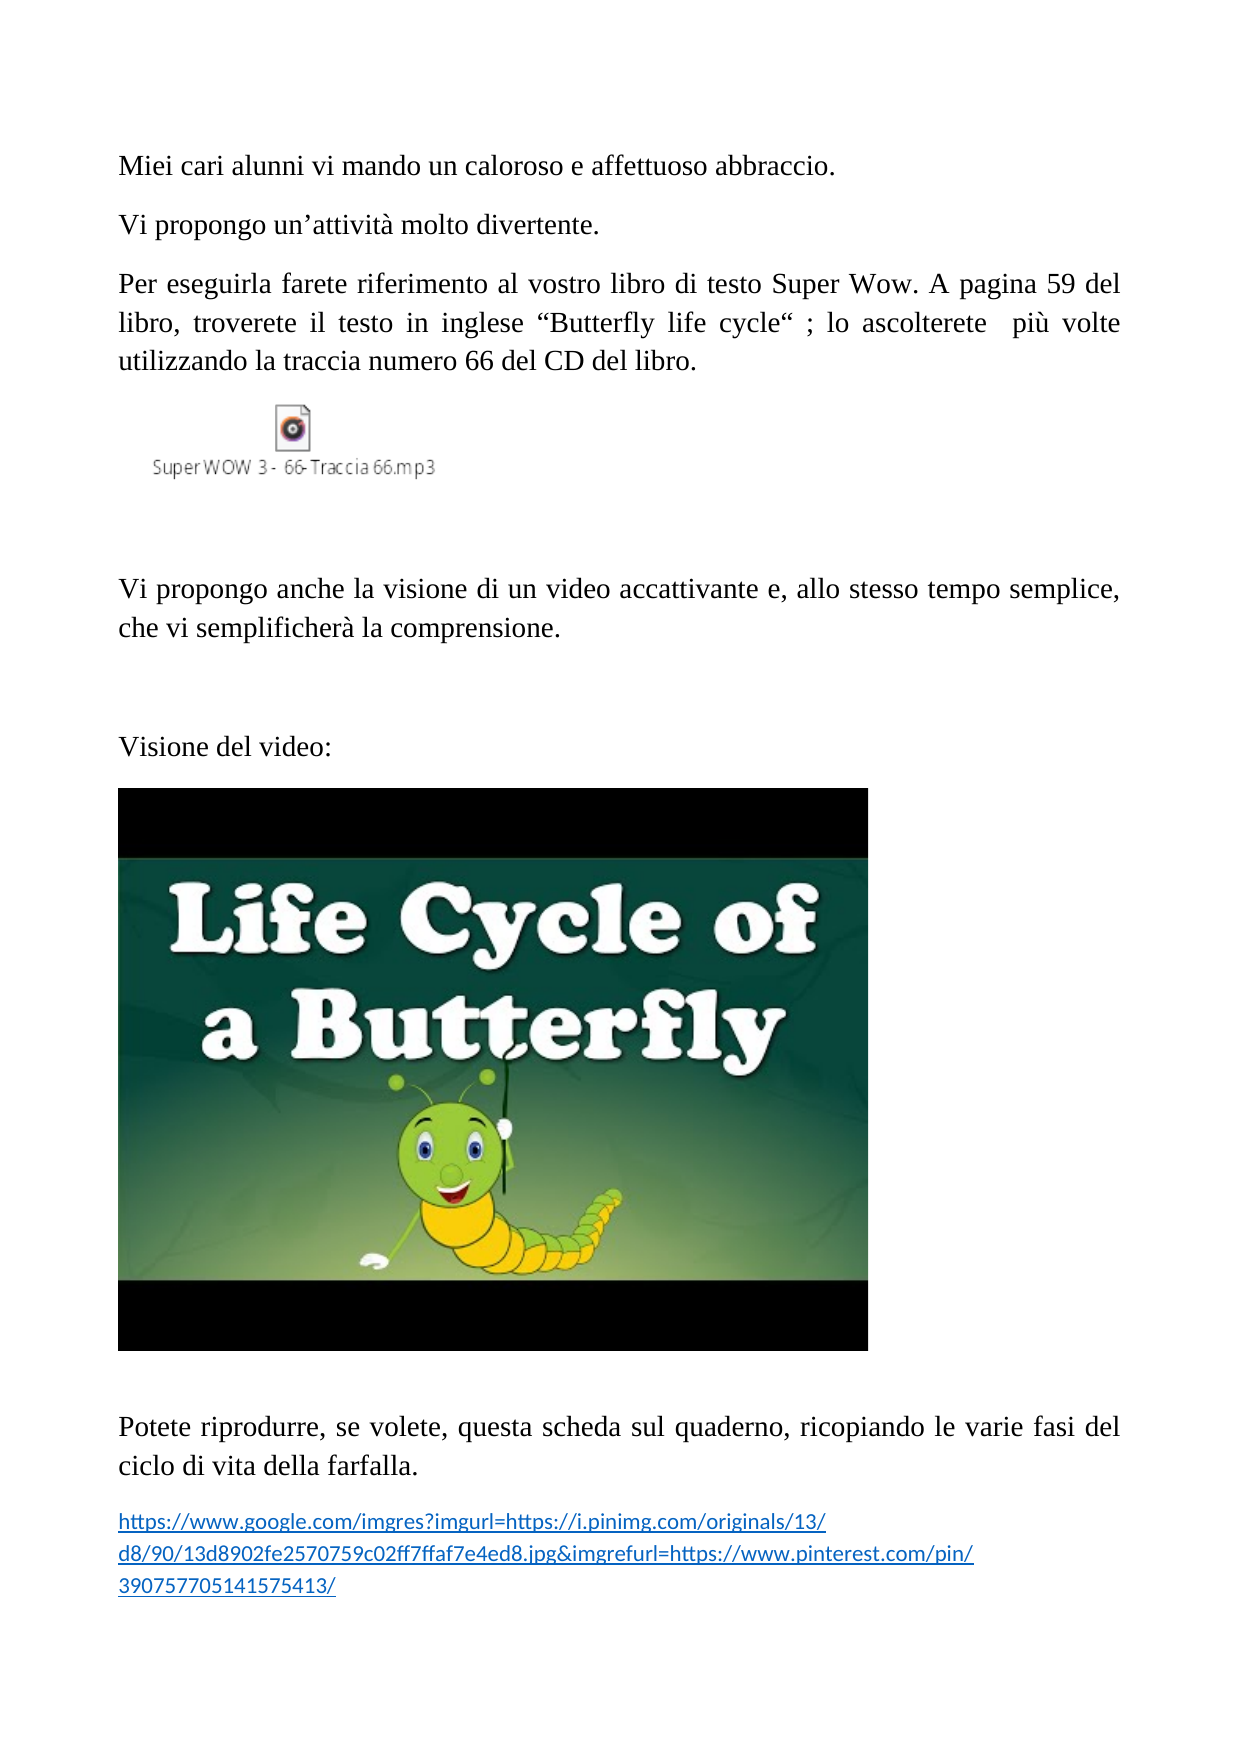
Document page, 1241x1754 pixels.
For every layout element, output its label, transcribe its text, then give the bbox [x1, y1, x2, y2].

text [118, 1507, 1122, 1599]
text Vi propongo un’attività molto divertente. [118, 207, 1122, 241]
text Vi propongo anche la visione di un video accattivante e, allo stesso tempo semplice, che vi semplificherà la comprensione. [118, 572, 1122, 644]
text Miei cari alunni vi mando un caloroso e affettuoso abbraccio. [118, 148, 1122, 181]
text Potete riprodurre, se volete, questa scheda sul quaderno, ricopiando le varie fasi del ciclo di vita della farfalla. [118, 1409, 1122, 1481]
picture [118, 788, 869, 1351]
text Visione del video: [118, 729, 1122, 762]
text Per eseguirla farete riferimento al vostro libro di testo Super Wow. A pagina 59 del libro, troverete il testo in inglese “Butterfly life cycle“ ; lo ascolterete più volte utilizzando la traccia numero 66 del CD del libro. [118, 266, 1122, 377]
